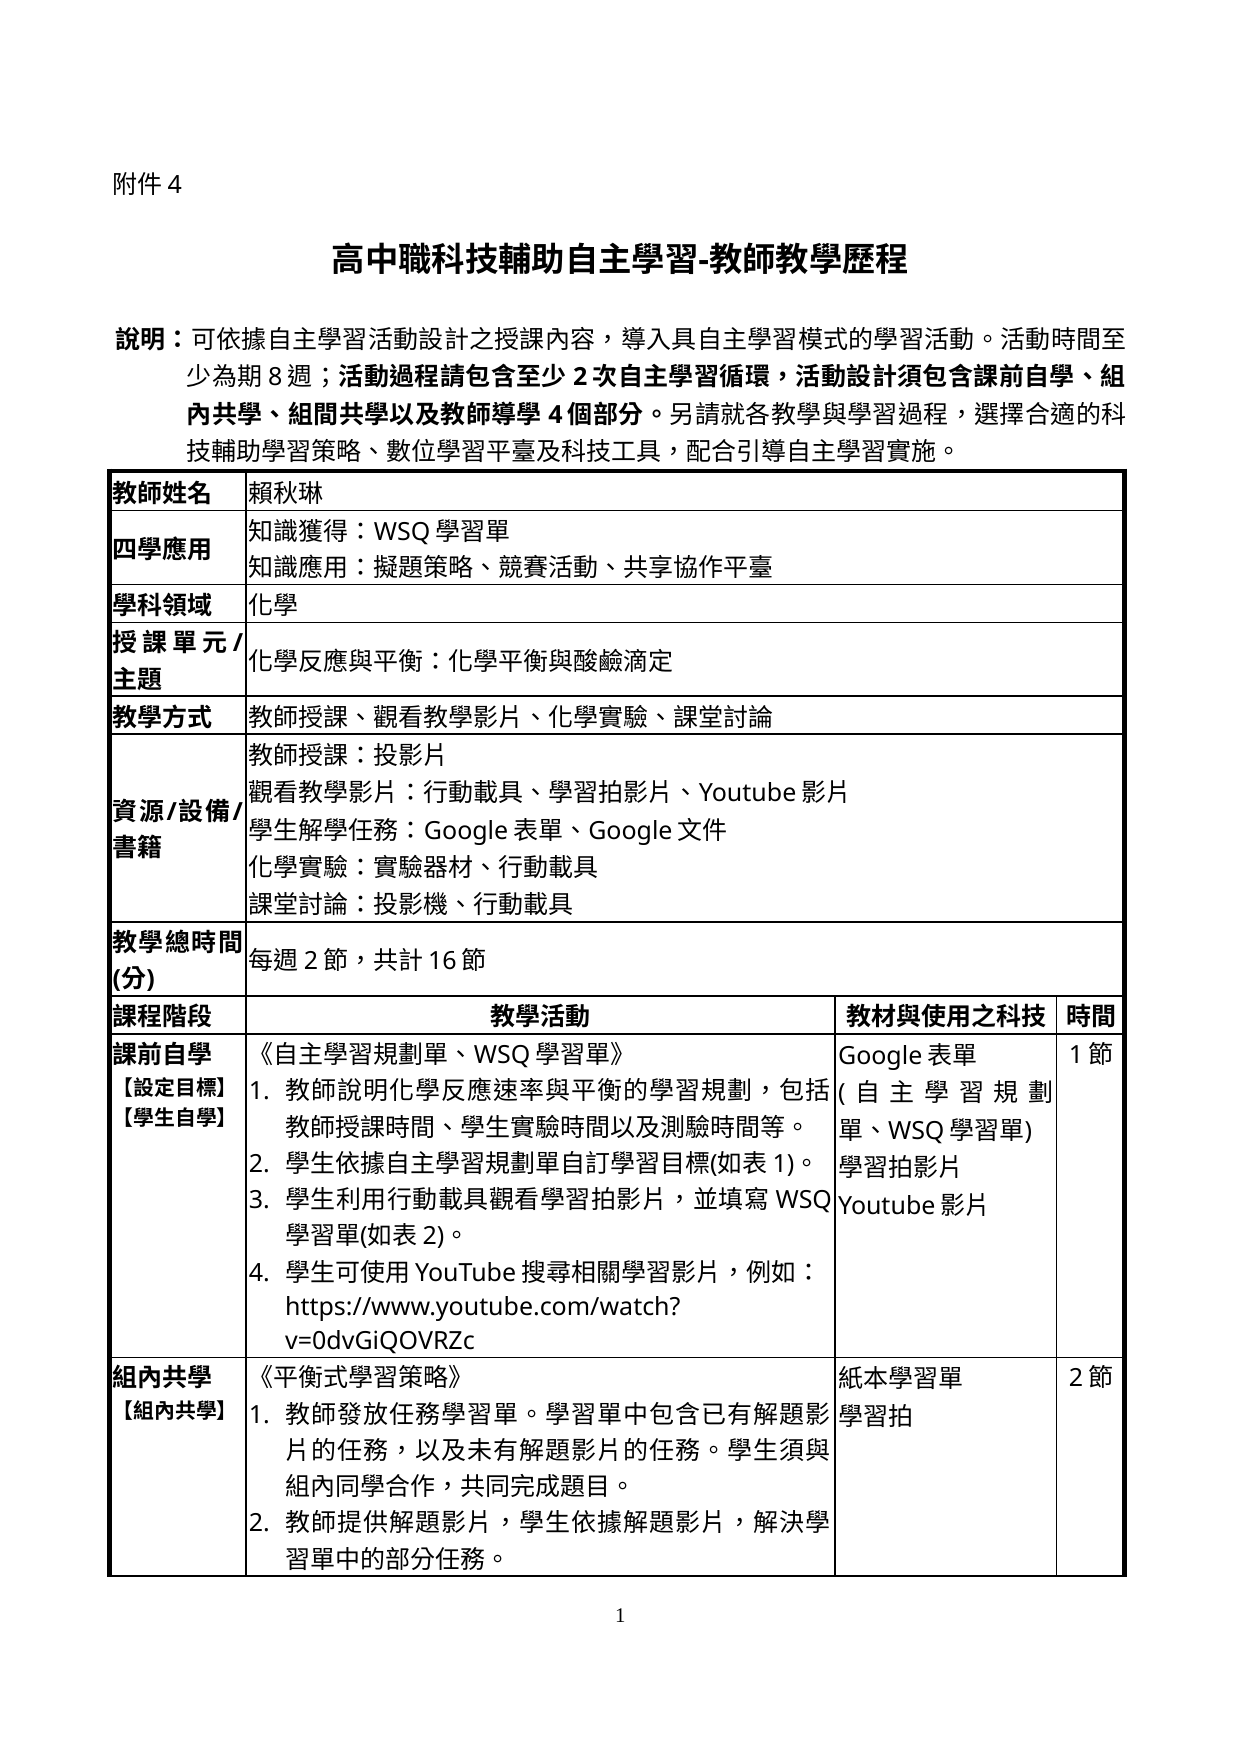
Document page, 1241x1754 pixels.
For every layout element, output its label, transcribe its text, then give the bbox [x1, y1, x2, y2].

table_cell 每週2節，共計16節 [247, 923, 1122, 995]
table_cell 紙本學習單 學習拍 [836, 1358, 1056, 1575]
table_cell 資源/設備/書籍 [112, 735, 245, 921]
table_cell 教師授課：投影片 觀看教學影片：行動載具、學習拍影片、Youtube影片 學生解學任務：Google表單、Google文件 化學實驗：實驗器材、行動載具 課堂討論：投影機、行動載具 [247, 735, 1122, 921]
table_cell 教師授課、觀看教學影片、化學實驗、課堂討論 [247, 697, 1122, 733]
table_cell 時間 [1057, 997, 1122, 1033]
table_cell 教學總時間(分) [112, 923, 245, 995]
text 高中職科技輔助自主學習-教師教學歷程 [112, 219, 1128, 294]
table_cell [247, 1358, 834, 1575]
table_cell 教學方式 [112, 697, 245, 733]
table_cell 2節 [1057, 1358, 1122, 1575]
text 說明：可依據自主學習活動設計之授課內容，導入具自主學習模式的學習活動。活動時間至少為期8週；活動過程請包含至少2次自主學習循環，活動設計須包含課前自學、組內共學、組間共學以及教師導學4個部分。另請就各教學與學習過程，選擇合適的科技輔助學習策略、數位學習平臺及科技工具，配合引導自主學習實施。 [115, 318, 1128, 468]
table_header 賴秋琳 [247, 473, 1122, 509]
table_header 教師姓名 [112, 473, 245, 509]
table_cell 教學活動 [247, 997, 834, 1033]
table_cell 課前自學 【設定目標】 【學生自學】 [112, 1035, 245, 1356]
table_cell 課程階段 [112, 997, 245, 1033]
table_cell 化學 [247, 585, 1122, 621]
table_cell 四學應用 [112, 511, 245, 583]
table_cell 知識獲得：WSQ學習單 知識應用：擬題策略、競賽活動、共享協作平臺 [247, 511, 1122, 583]
table_cell 授課單元/主題 [112, 623, 245, 695]
table_cell 教材與使用之科技 [836, 997, 1056, 1033]
text 附件4 [112, 164, 1128, 201]
table_cell Google表單 (自主學習規劃單、WSQ學習單) 學習拍影片 Youtube影片 [836, 1035, 1056, 1356]
table_cell 1節 [1057, 1035, 1122, 1356]
table_cell 學科領域 [112, 585, 245, 621]
table_cell 《自主學習規劃單、WSQ學習單》 教師說明化學反應速率與平衡的學習規劃，包括教師授課時間、學生實驗時間以及測驗時間等。 學生依據自主學習規劃單自訂學習目標(如表1)。 學生利用行動載具觀看學習拍影片，並填寫WSQ學習單(如表2)。 學生可使用YouTube搜尋相關學習影片，例如： https://www.youtube.com/watch?v=0dvGiQOVRZc [247, 1035, 834, 1356]
table_cell 化學反應與平衡：化學平衡與酸鹼滴定 [247, 623, 1122, 695]
table_cell 組內共學 【組內共學】 [112, 1358, 245, 1575]
